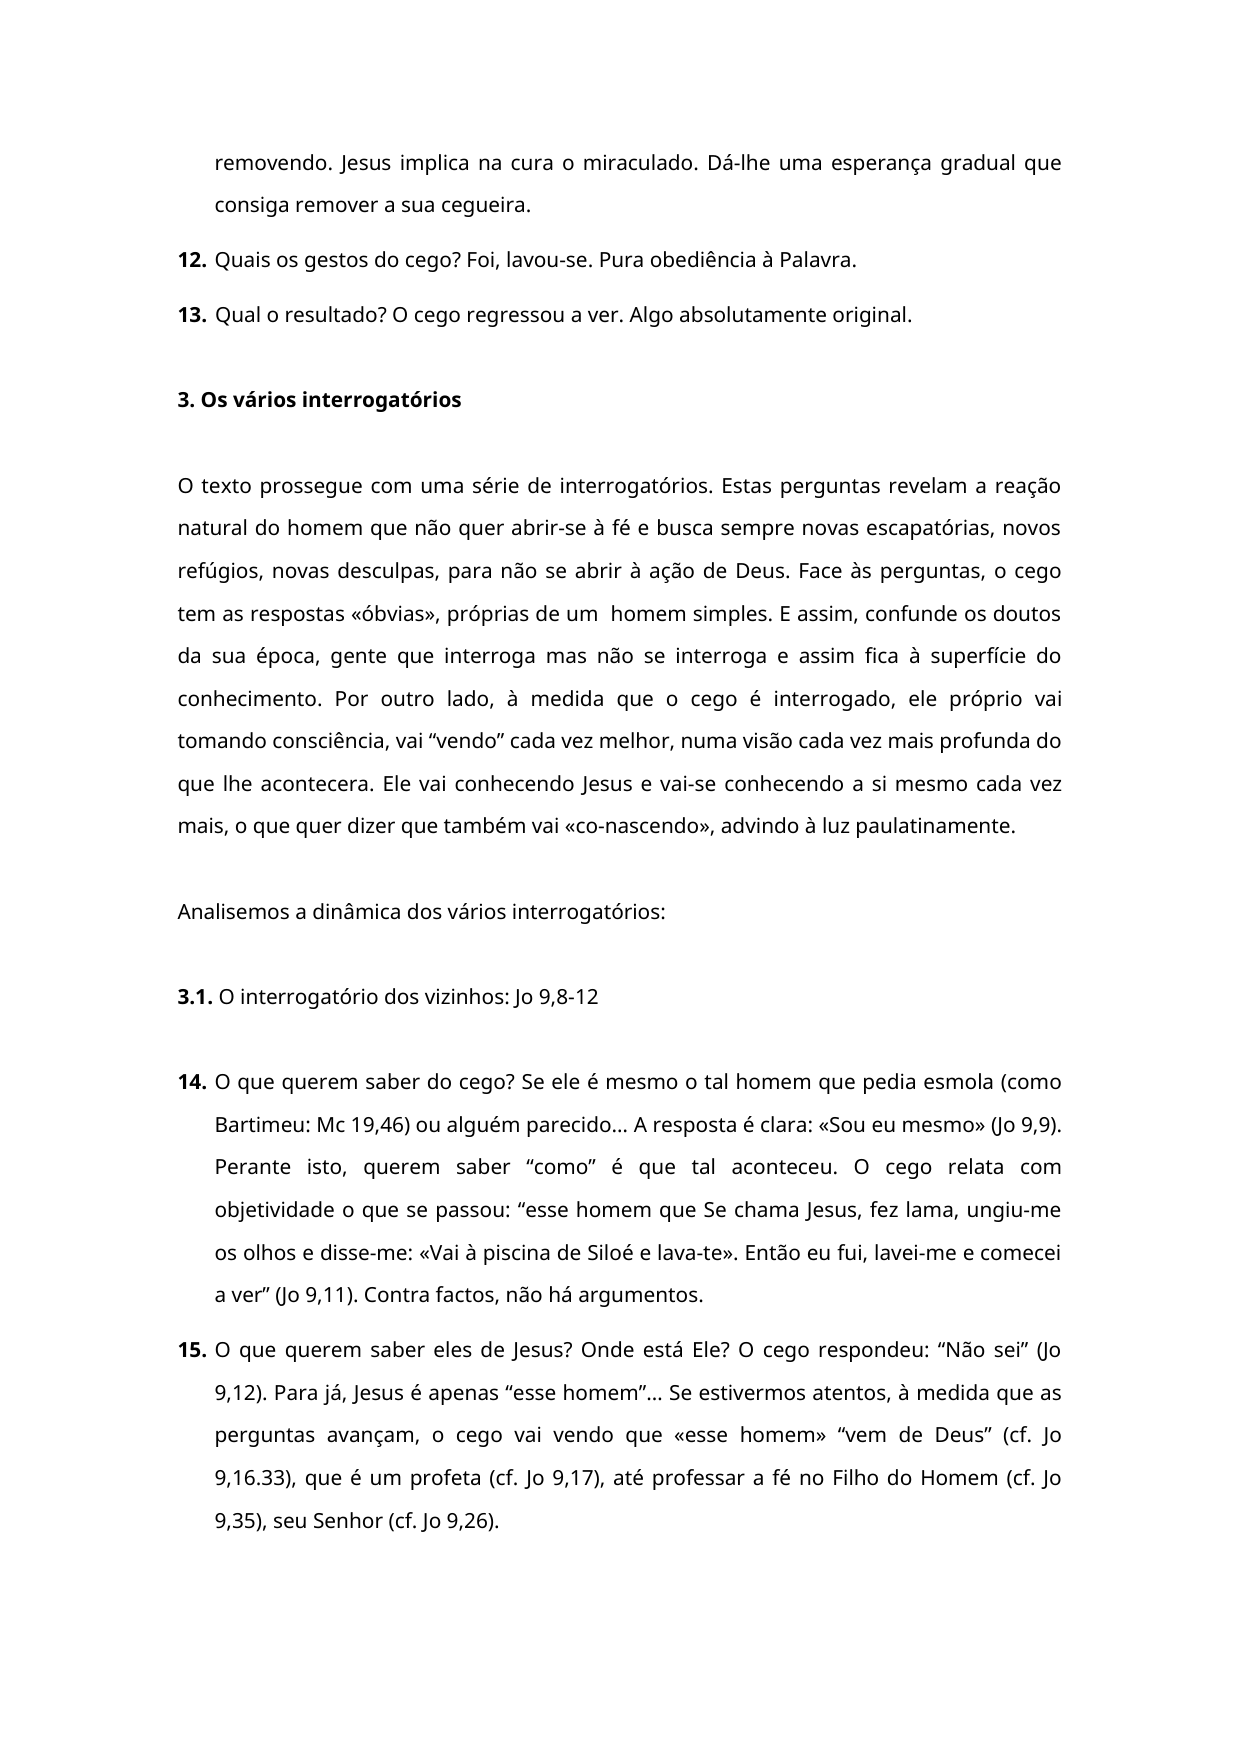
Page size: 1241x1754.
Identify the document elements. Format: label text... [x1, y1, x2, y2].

list Qual o resultado? O cego regressou a ver. Algo absolutamente original. [177, 300, 1063, 329]
text 3.1. O interrogatório dos vizinhos: Jo 9,8-12 [177, 982, 1063, 1011]
text O texto prossegue com uma série de interrogatórios. Estas perguntas revelam a reação natural do homem que não quer abrir-se à fé e busca sempre novas escapatórias, novos refúgios, novas desculpas, para não se abrir à ação de Deus. Face às perguntas, o cego tem as respostas «óbvias», próprias de um homem simples. E assim, confunde os doutos da sua época, gente que interroga mas não se interroga e assim fica à superfície do conhecimento. Por outro lado, à medida que o cego é interrogado, ele próprio vai tomando consciência, vai “vendo” cada vez melhor, numa visão cada vez mais profunda do que lhe acontecera. Ele vai conhecendo Jesus e vai-se conhecendo a si mesmo cada vez mais, o que quer dizer que também vai «co-nascendo», advindo à luz paulatinamente. [177, 471, 1063, 840]
text Analisemos a dinâmica dos vários interrogatórios: [177, 897, 1063, 925]
list O que querem saber do cego? Se ele é mesmo o tal homem que pedia esmola (como Bartimeu: Mc 19,46) ou alguém parecido… A resposta é clara: «Sou eu mesmo» (Jo 9,9). Perante isto, querem saber “como” é que tal aconteceu. O cego relata com objetividade o que se passou: “esse homem que Se chama Jesus, fez lama, ungiu-me os olhos e disse-me: «Vai à piscina de Siloé e lava-te». Então eu fui, lavei-me e comecei a ver” (Jo 9,11). Contra factos, não há argumentos. [177, 1067, 1063, 1309]
text 3. Os vários interrogatórios [177, 386, 1063, 414]
list O que querem saber eles de Jesus? Onde está Ele? O cego respondeu: “Não sei” (Jo 9,12). Para já, Jesus é apenas “esse homem”… Se estivermos atentos, à medida que as perguntas avançam, o cego vai vendo que «esse homem» “vem de Deus” (cf. Jo 9,16.33), que é um profeta (cf. Jo 9,17), até professar a fé no Filho do Homem (cf. Jo 9,35), seu Senhor (cf. Jo 9,26). [177, 1335, 1063, 1534]
list Quais os gestos do cego? Foi, lavou-se. Pura obediência à Palavra. [177, 245, 1063, 274]
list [177, 148, 1063, 219]
